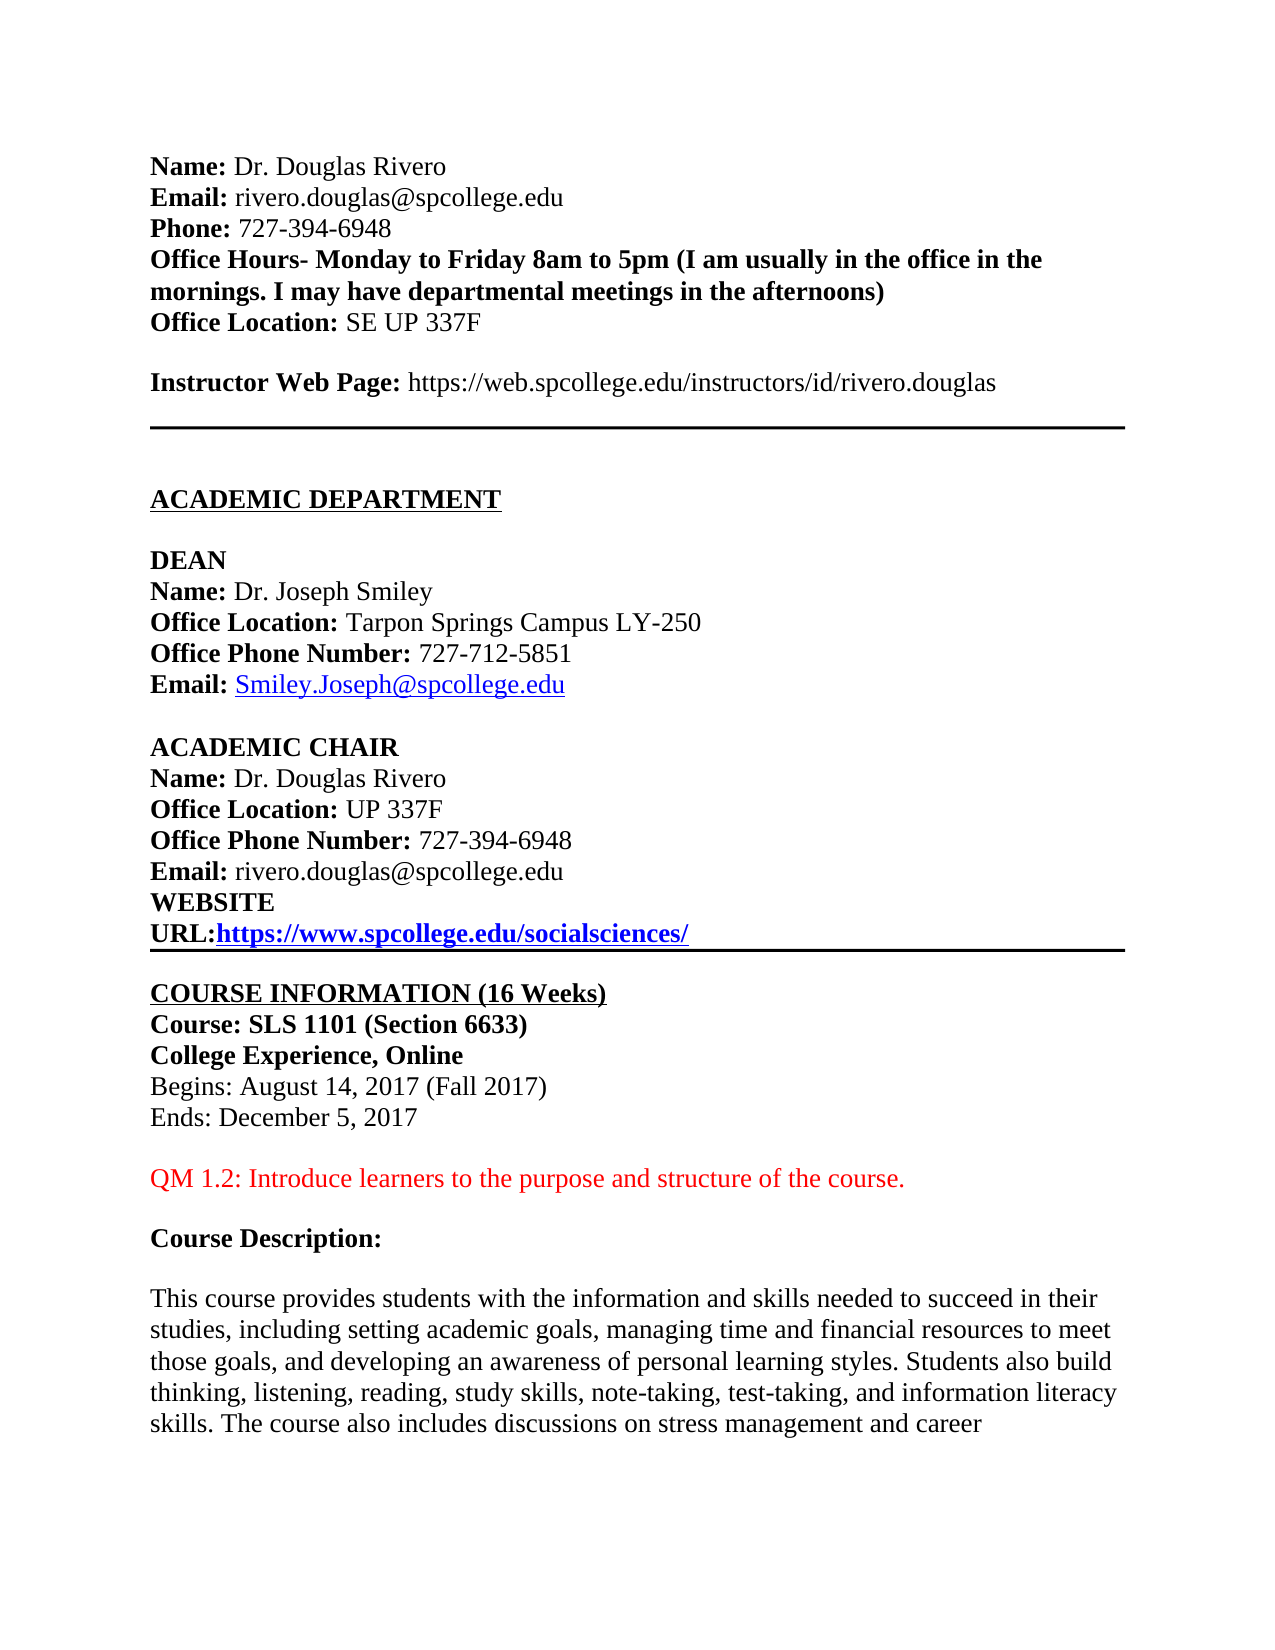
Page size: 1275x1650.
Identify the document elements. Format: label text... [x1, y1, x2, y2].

text Office Hours- Monday to Friday 8am to 5pm (I am usually in the office in the mornings. I may have departmental meetings in the afternoons) [150, 243, 1125, 306]
text COURSE INFORMATION (16 Weeks) [150, 977, 1125, 1008]
text Email: rivero.douglas@spcollege.edu [150, 181, 1125, 212]
text Name: Dr. Joseph Smiley [150, 575, 1125, 606]
text Name: Dr. Douglas Rivero [150, 150, 1125, 181]
text Email: rivero.douglas@spcollege.edu [150, 855, 1125, 886]
text Ends: December 5, 2017 [150, 1101, 1125, 1132]
text Name: Dr. Douglas Rivero [150, 762, 1125, 793]
text Office Phone Number: 727-712-5851 [150, 637, 1125, 668]
text DEAN [150, 544, 1125, 575]
text Course: SLS 1101 (Section 6633) [150, 1008, 1125, 1039]
text URL:https://www.spcollege.edu/socialsciences/ [150, 918, 1125, 948]
text Email: Smiley.Joseph@spcollege.edu [150, 668, 1125, 699]
text Instructor Web Page: https://web.spcollege.edu/instructors/id/rivero.douglas [150, 366, 1125, 397]
text QM 1.2: Introduce learners to the purpose and structure of the course. [150, 1162, 1125, 1193]
text Office Phone Number: 727-394-6948 [150, 824, 1125, 855]
text ACADEMIC CHAIR [150, 731, 1125, 762]
text Phone: 727-394-6948 [150, 212, 1125, 243]
text Begins: August 14, 2017 (Fall 2017) [150, 1070, 1125, 1101]
text Office Location: UP 337F [150, 793, 1125, 824]
text ACADEMIC DEPARTMENT [150, 483, 1125, 515]
text WEBSITE [150, 886, 1125, 918]
text Course Description: [150, 1222, 1125, 1253]
text Office Location: SE UP 337F [150, 306, 1125, 337]
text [150, 1282, 1125, 1438]
text College Experience, Online [150, 1039, 1125, 1070]
text Office Location: Tarpon Springs Campus LY-250 [150, 606, 1125, 637]
